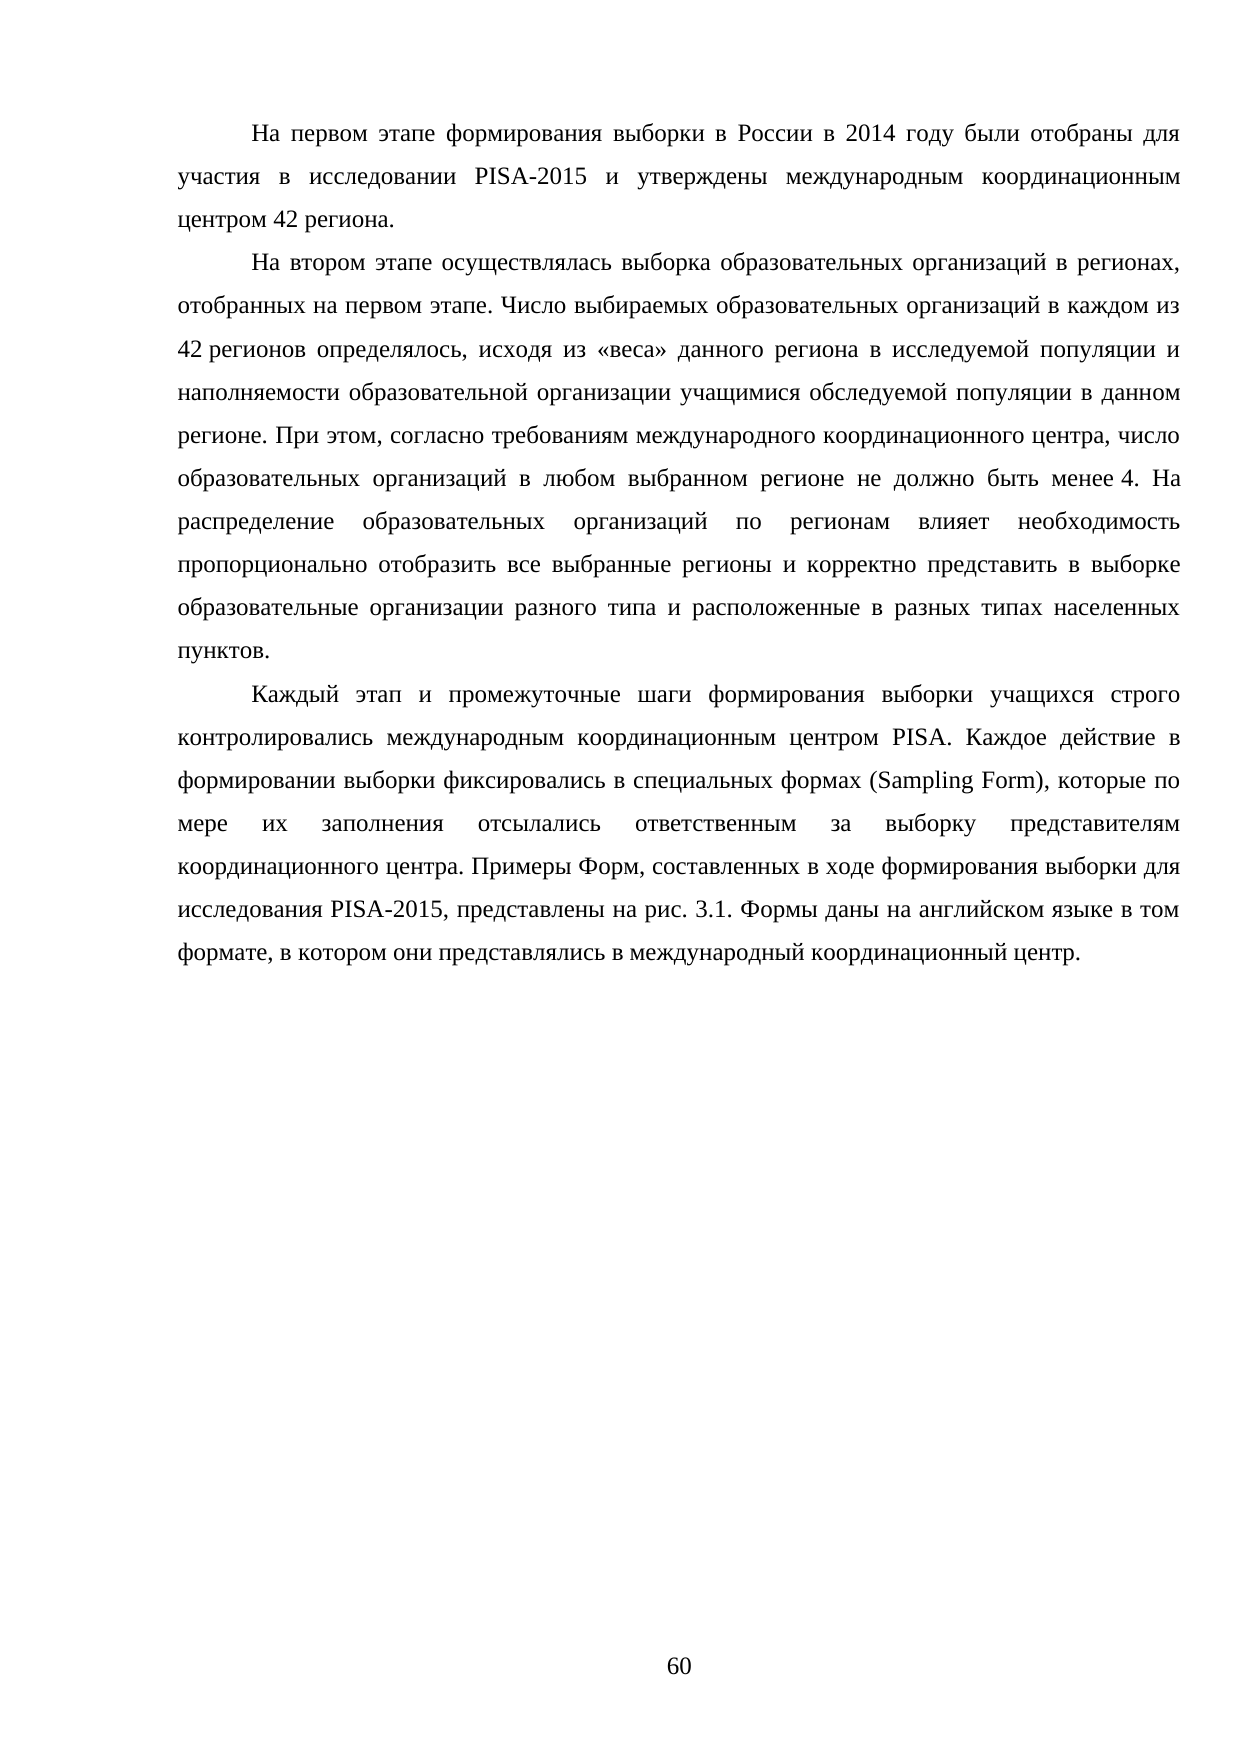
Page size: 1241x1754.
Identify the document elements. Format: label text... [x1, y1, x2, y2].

text На втором этапе осуществлялась выборка образовательных организаций в регионах, отобранных на первом этапе. Число выбираемых образовательных организаций в каждом из 42 регионов определялось, исходя из «веса» данного региона в исследуемой популяции и наполняемости образовательной организации учащимися обследуемой популяции в данном регионе. При этом, согласно требованиям международного координационного центра, число образовательных организаций в любом выбранном регионе не должно быть менее 4. На распределение образовательных организаций по регионам влияет необходимость пропорционально отобразить все выбранные регионы и корректно представить в выборке образовательные организации разного типа и расположенные в разных типах населенных пунктов. [177, 247, 1181, 664]
text На первом этапе формирования выборки в России в 2014 году были отобраны для участия в исследовании PISA-2015 и утверждены международным координационным центром 42 региона. [177, 118, 1181, 233]
text Каждый этап и промежуточные шаги формирования выборки учащихся строго контролировались международным координационным центром PISA. Каждое действие в формировании выборки фиксировались в специальных формах (Sampling Form), которые по мере их заполнения отсылались ответственным за выборку представителям координационного центра. Примеры Форм, составленных в ходе формирования выборки для исследования PISA-2015, представлены на рис. 3.1. Формы даны на английском языке в том формате, в котором они представлялись в международный координационный центр. [177, 679, 1181, 966]
